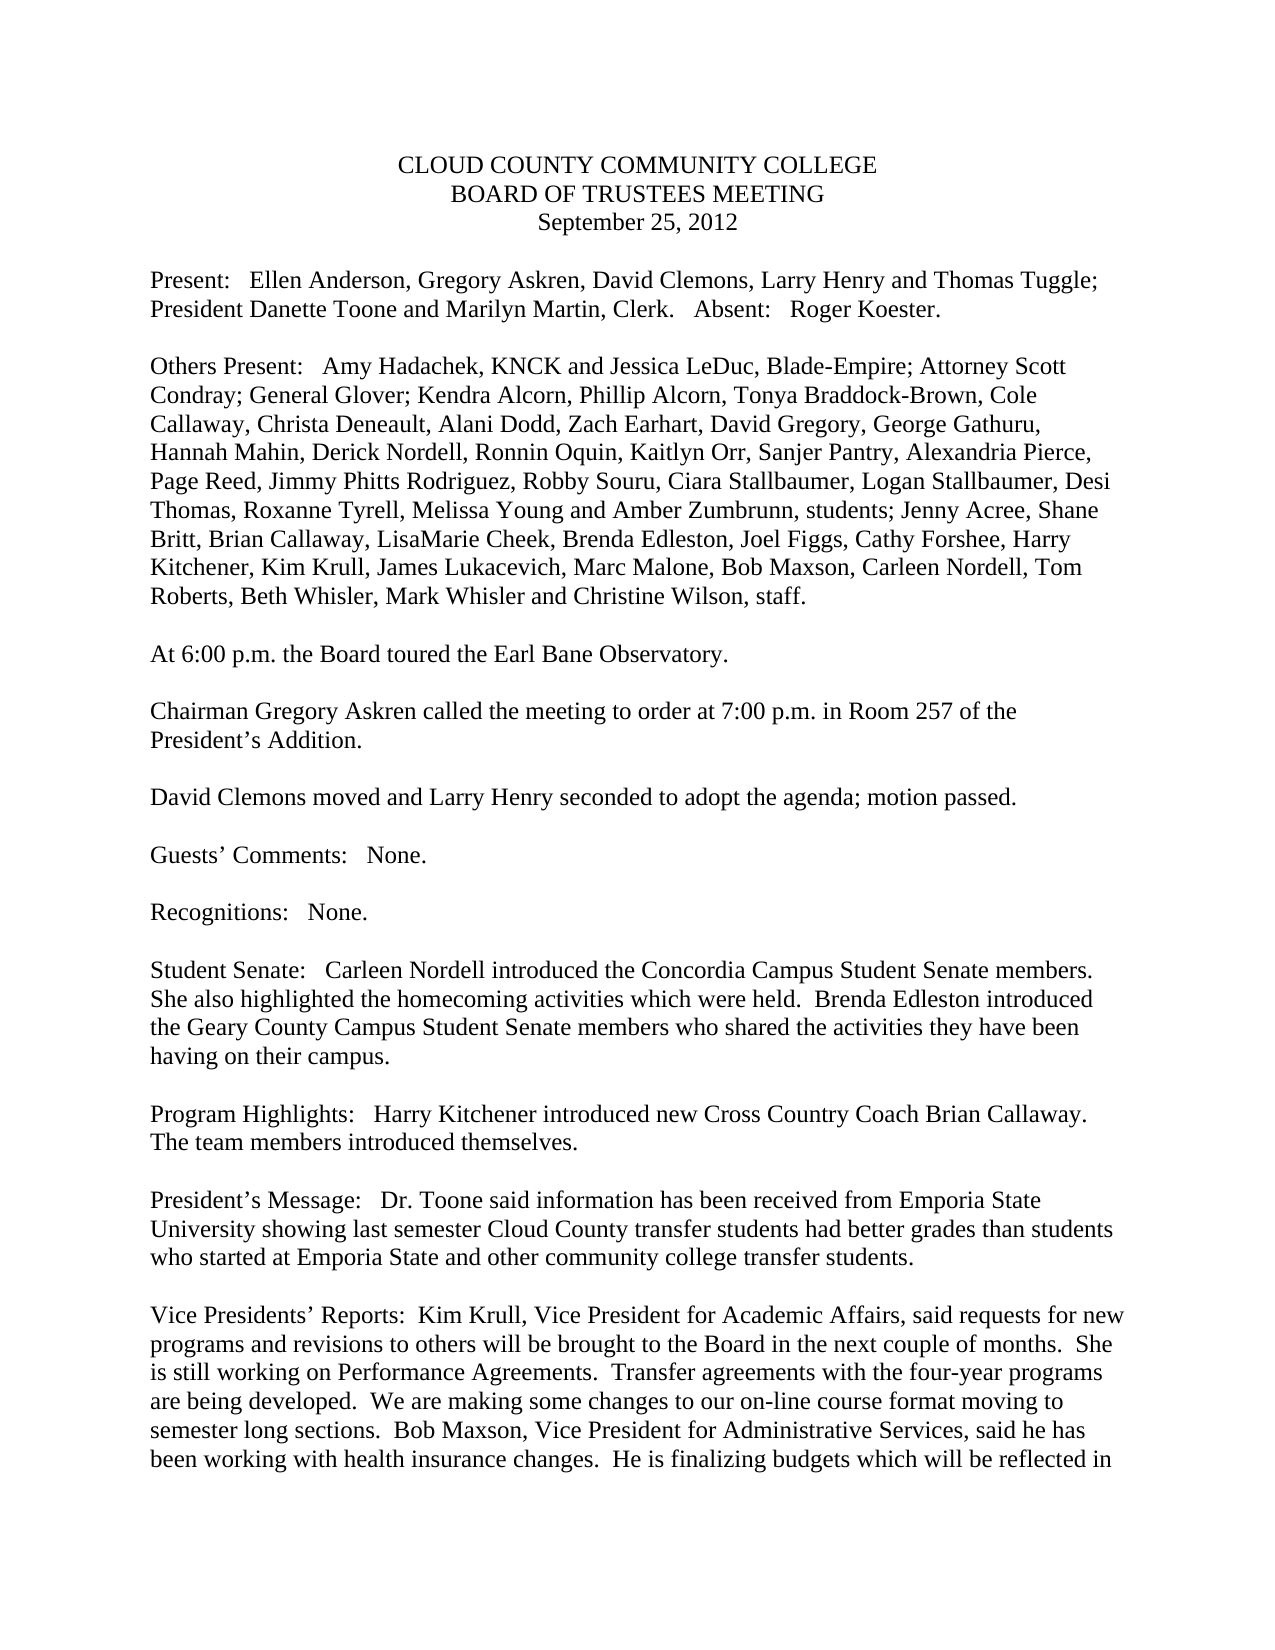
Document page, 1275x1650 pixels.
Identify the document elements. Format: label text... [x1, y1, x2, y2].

text Present: Ellen Anderson, Gregory Askren, David Clemons, Larry Henry and Thomas Tuggle; President Danette Toone and Marilyn Martin, Clerk. Absent: Roger Koester. [150, 265, 1125, 322]
text Guests’ Comments: None. [150, 840, 1125, 869]
text David Clemons moved and Larry Henry seconded to adopt the agenda; motion passed. [150, 782, 1125, 811]
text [150, 1300, 1125, 1472]
text President’s Message: Dr. Toone said information has been received from Emporia State University showing last semester Cloud County transfer students had better grades than students who started at Emporia State and other community college transfer students. [150, 1185, 1125, 1271]
text At 6:00 p.m. the Board toured the Earl Bane Observatory. [150, 639, 1125, 667]
text CLOUD COUNTY COMMUNITY COLLEGE [150, 150, 1125, 179]
text September 25, 2012 [150, 207, 1125, 236]
text BOARD OF TRUSTEES MEETING [150, 179, 1125, 207]
text Chairman Gregory Askren called the meeting to order at 7:00 p.m. in Room 257 of the President’s Addition. [150, 696, 1125, 754]
text Others Present: Amy Hadachek, KNCK and Jessica LeDuc, Blade-Empire; Attorney Scott Condray; General Glover; Kendra Alcorn, Phillip Alcorn, Tonya Braddock-Brown, Cole Callaway, Christa Deneault, Alani Dodd, Zach Earhart, David Gregory, George Gathuru, Hannah Mahin, Derick Nordell, Ronnin Oquin, Kaitlyn Orr, Sanjer Pantry, Alexandria Pierce, Page Reed, Jimmy Phitts Rodriguez, Robby Souru, Ciara Stallbaumer, Logan Stallbaumer, Desi Thomas, Roxanne Tyrell, Melissa Young and Amber Zumbrunn, students; Jenny Acree, Shane Britt, Brian Callaway, LisaMarie Cheek, Brenda Edleston, Joel Figgs, Cathy Forshee, Harry Kitchener, Kim Krull, James Lukacevich, Marc Malone, Bob Maxson, Carleen Nordell, Tom Roberts, Beth Whisler, Mark Whisler and Christine Wilson, staff. [150, 351, 1125, 610]
text Program Highlights: Harry Kitchener introduced new Cross Country Coach Brian Callaway. The team members introduced themselves. [150, 1099, 1125, 1156]
text Student Senate: Carleen Nordell introduced the Concordia Campus Student Senate members. She also highlighted the homecoming activities which were held. Brenda Edleston introduced the Geary County Campus Student Senate members who shared the activities they have been having on their campus. [150, 955, 1125, 1070]
text Recognitions: None. [150, 897, 1125, 926]
